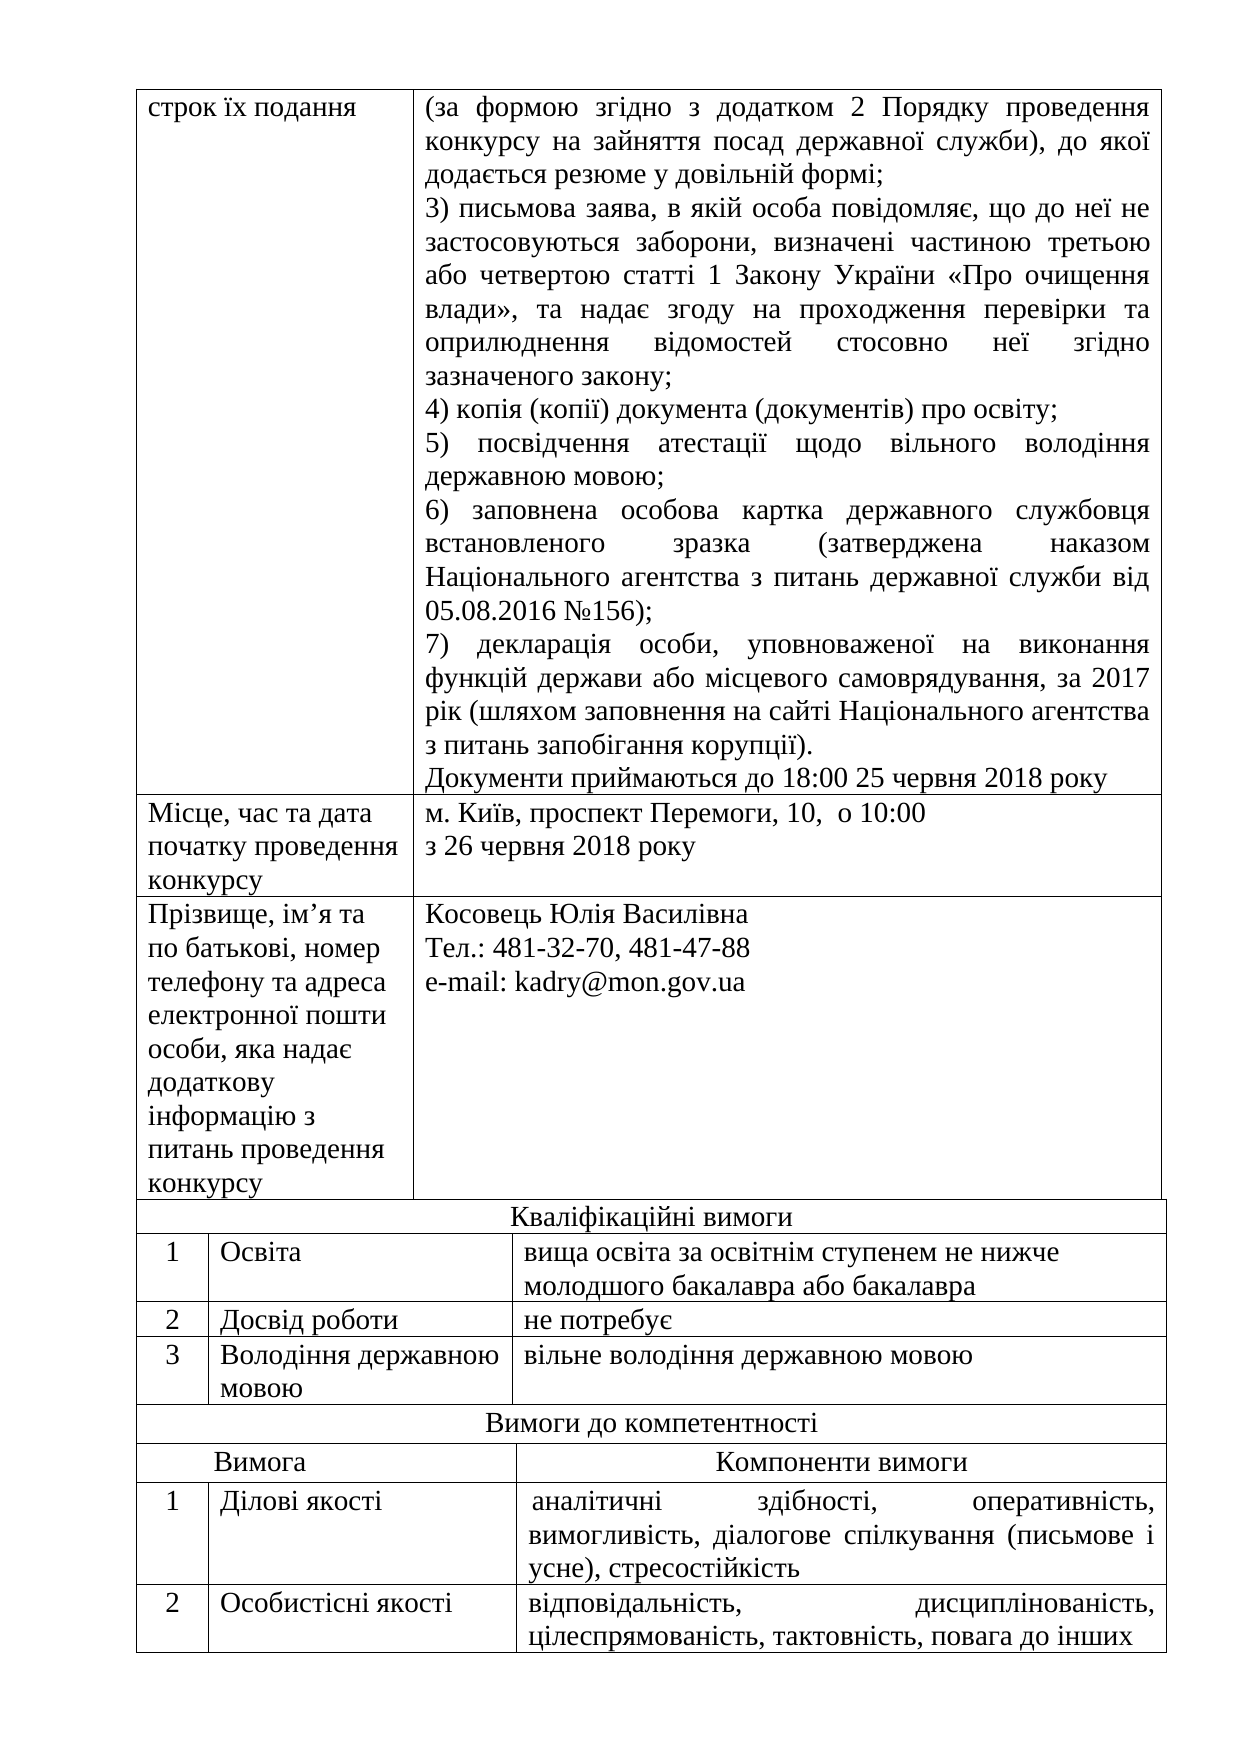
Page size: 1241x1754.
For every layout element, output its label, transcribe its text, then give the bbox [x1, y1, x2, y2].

table_cell Вимоги до компетентності [137, 1405, 1166, 1443]
table_cell Особистісні якості [209, 1585, 516, 1652]
table_cell 2 [137, 1585, 208, 1652]
table_cell не потребує [513, 1302, 1166, 1336]
table_cell 1 [137, 1234, 208, 1301]
table_cell Кваліфікаційні вимоги [137, 1200, 1166, 1233]
table_cell вища освіта за освітнім ступенем не нижче молодшого бакалавра або бакалавра [513, 1234, 1166, 1301]
table_cell Прізвище, ім’я та по батькові, номер телефону та адреса електронної пошти особи, яка надає додаткову інформацію з питань проведення конкурсу [137, 897, 413, 1198]
table_cell Вимога [137, 1444, 516, 1482]
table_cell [137, 90, 413, 794]
table_cell Володіння державною мовою [209, 1337, 512, 1404]
table_cell м. Київ, проспект Перемоги, 10, о 10:00 з 26 червня 2018 року [414, 795, 1161, 896]
table_cell 3 [137, 1337, 208, 1404]
table_cell аналітичні здібності, оперативність, вимогливість, діалогове спілкування (письмове і усне), стресостійкість [517, 1483, 1166, 1584]
table_cell Освіта [209, 1234, 512, 1301]
table_cell Компоненти вимоги [517, 1444, 1166, 1482]
table_cell 1 [137, 1483, 208, 1584]
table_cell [414, 90, 1161, 794]
table_cell Досвід роботи [209, 1302, 512, 1336]
table_cell відповідальність, дисциплінованість, цілеспрямованість, тактовність, повага до інших [517, 1585, 1166, 1652]
table_cell Місце, час та дата початку проведення конкурсу [137, 795, 413, 896]
table_cell Ділові якості [209, 1483, 516, 1584]
table_cell Косовець Юлія Василівна Тел.: 481-32-70, 481-47-88 e-mail: kadry@mon.gov.ua [414, 897, 1161, 1198]
table_cell 2 [137, 1302, 208, 1336]
table_cell вільне володіння державною мовою [513, 1337, 1166, 1404]
